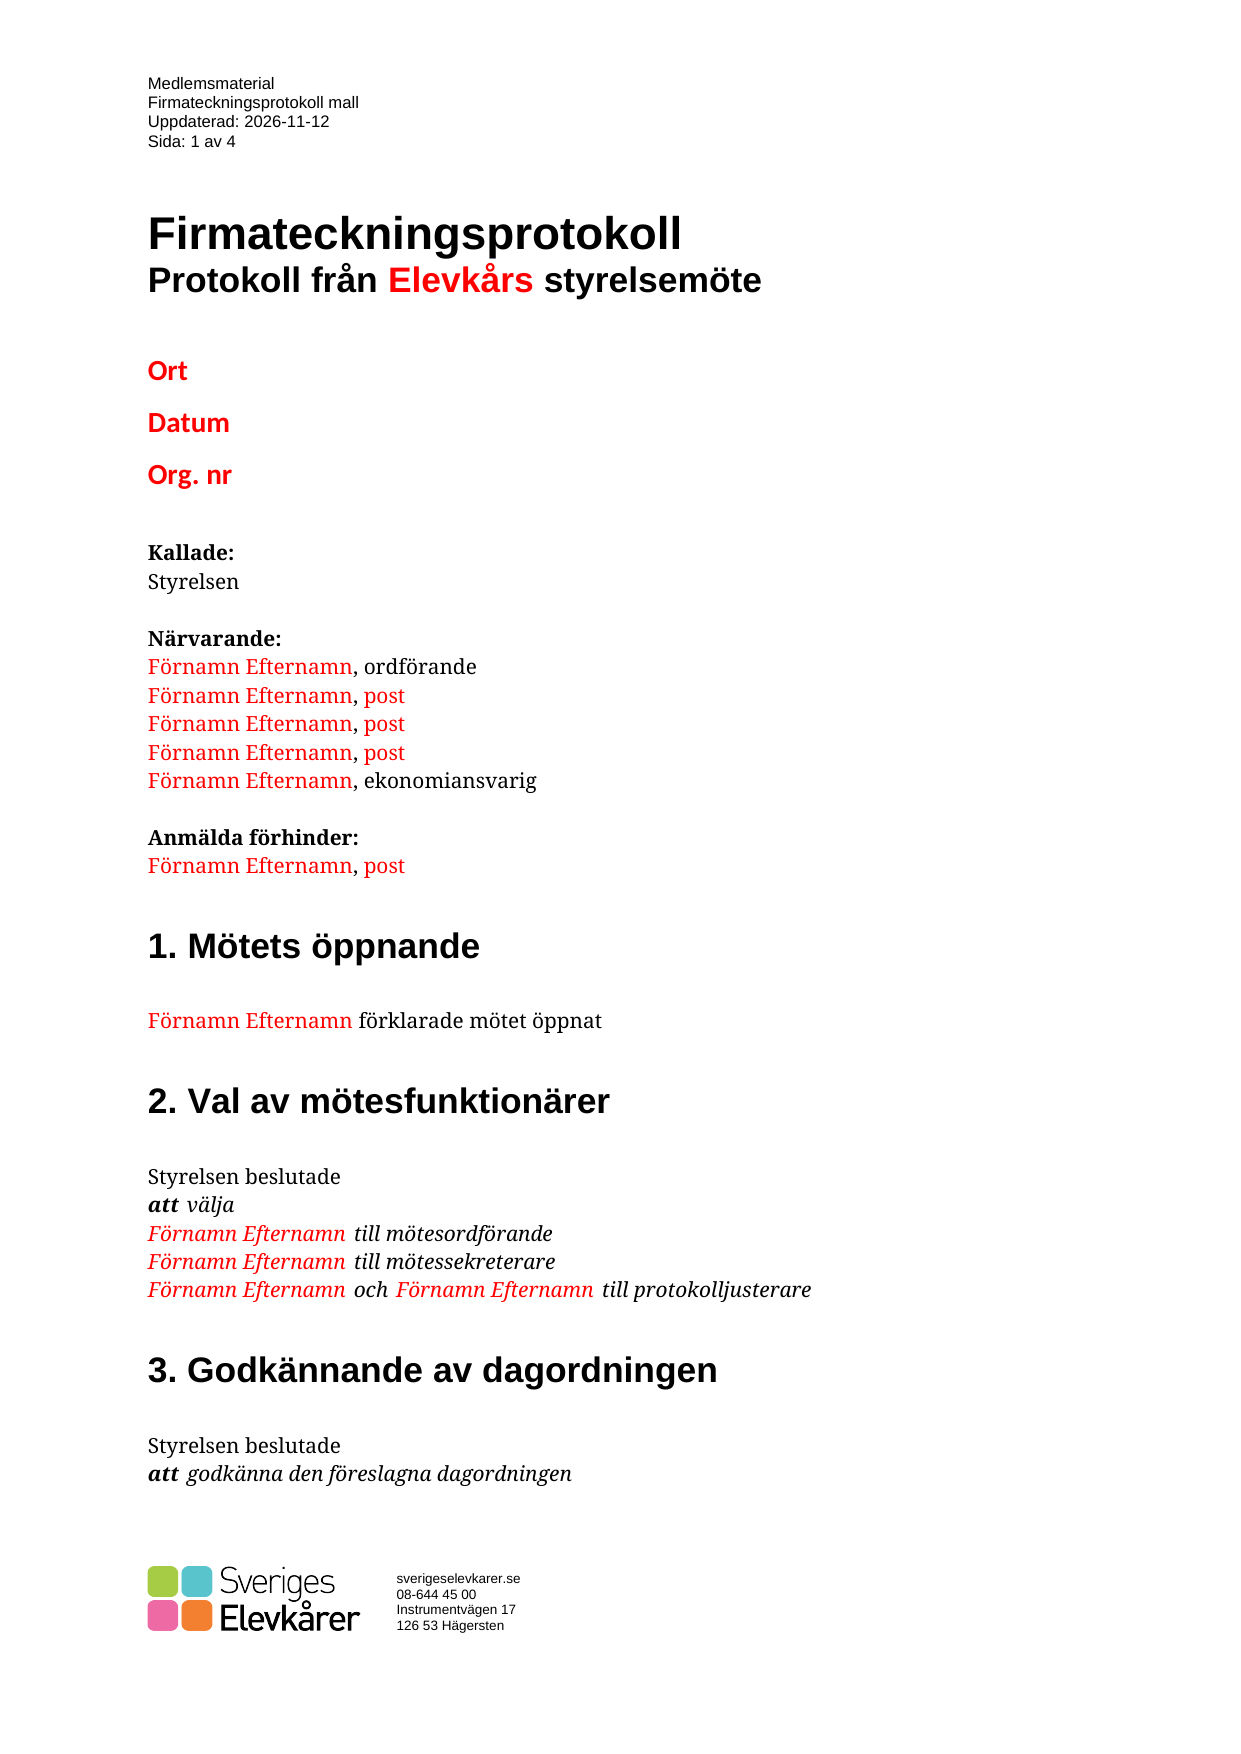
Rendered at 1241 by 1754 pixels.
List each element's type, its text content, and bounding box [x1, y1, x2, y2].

text Firmateckningsprotokoll Protokoll från Elevkårs styrelsemöte [148, 207, 1092, 301]
text Förnamn Efternamn, ordförande [148, 652, 1092, 681]
text Styrelsen beslutade [148, 1431, 1092, 1459]
text Förnamn Efternamn, ekonomiansvarig [148, 766, 1092, 794]
text Förnamn Efternamn, post [148, 681, 1092, 709]
picture [147, 1566, 361, 1631]
text Förnamn Efternamn och Förnamn Efternamn till protokolljusterare [148, 1276, 1092, 1304]
text Anmälda förhinder: [148, 823, 1092, 851]
text Förnamn Efternamn, post [148, 851, 1092, 880]
subtitle Datum [148, 404, 1092, 440]
text Styrelsen beslutade [148, 1162, 1092, 1190]
text Närvarande: [148, 624, 1092, 652]
text Förnamn Efternamn till mötessekreterare [148, 1247, 1092, 1276]
text Förnamn Efternamn, post [148, 738, 1092, 766]
text att välja [148, 1190, 1092, 1219]
subtitle 3. Godkännande av dagordningen [148, 1349, 1092, 1390]
text Kallade: [148, 538, 1092, 567]
text Styrelsen [148, 567, 1092, 595]
subtitle Org. nr [148, 456, 1092, 492]
subtitle 2. Val av mötesfunktionärer [148, 1080, 1092, 1121]
text att godkänna den föreslagna dagordningen [148, 1459, 1092, 1488]
subtitle 1. Mötets öppnande [148, 925, 1092, 966]
text Förnamn Efternamn till mötesordförande [148, 1219, 1092, 1247]
text Förnamn Efternamn förklarade mötet öppnat [148, 1007, 1092, 1035]
text Förnamn Efternamn, post [148, 709, 1092, 738]
subtitle Ort [148, 352, 1092, 387]
